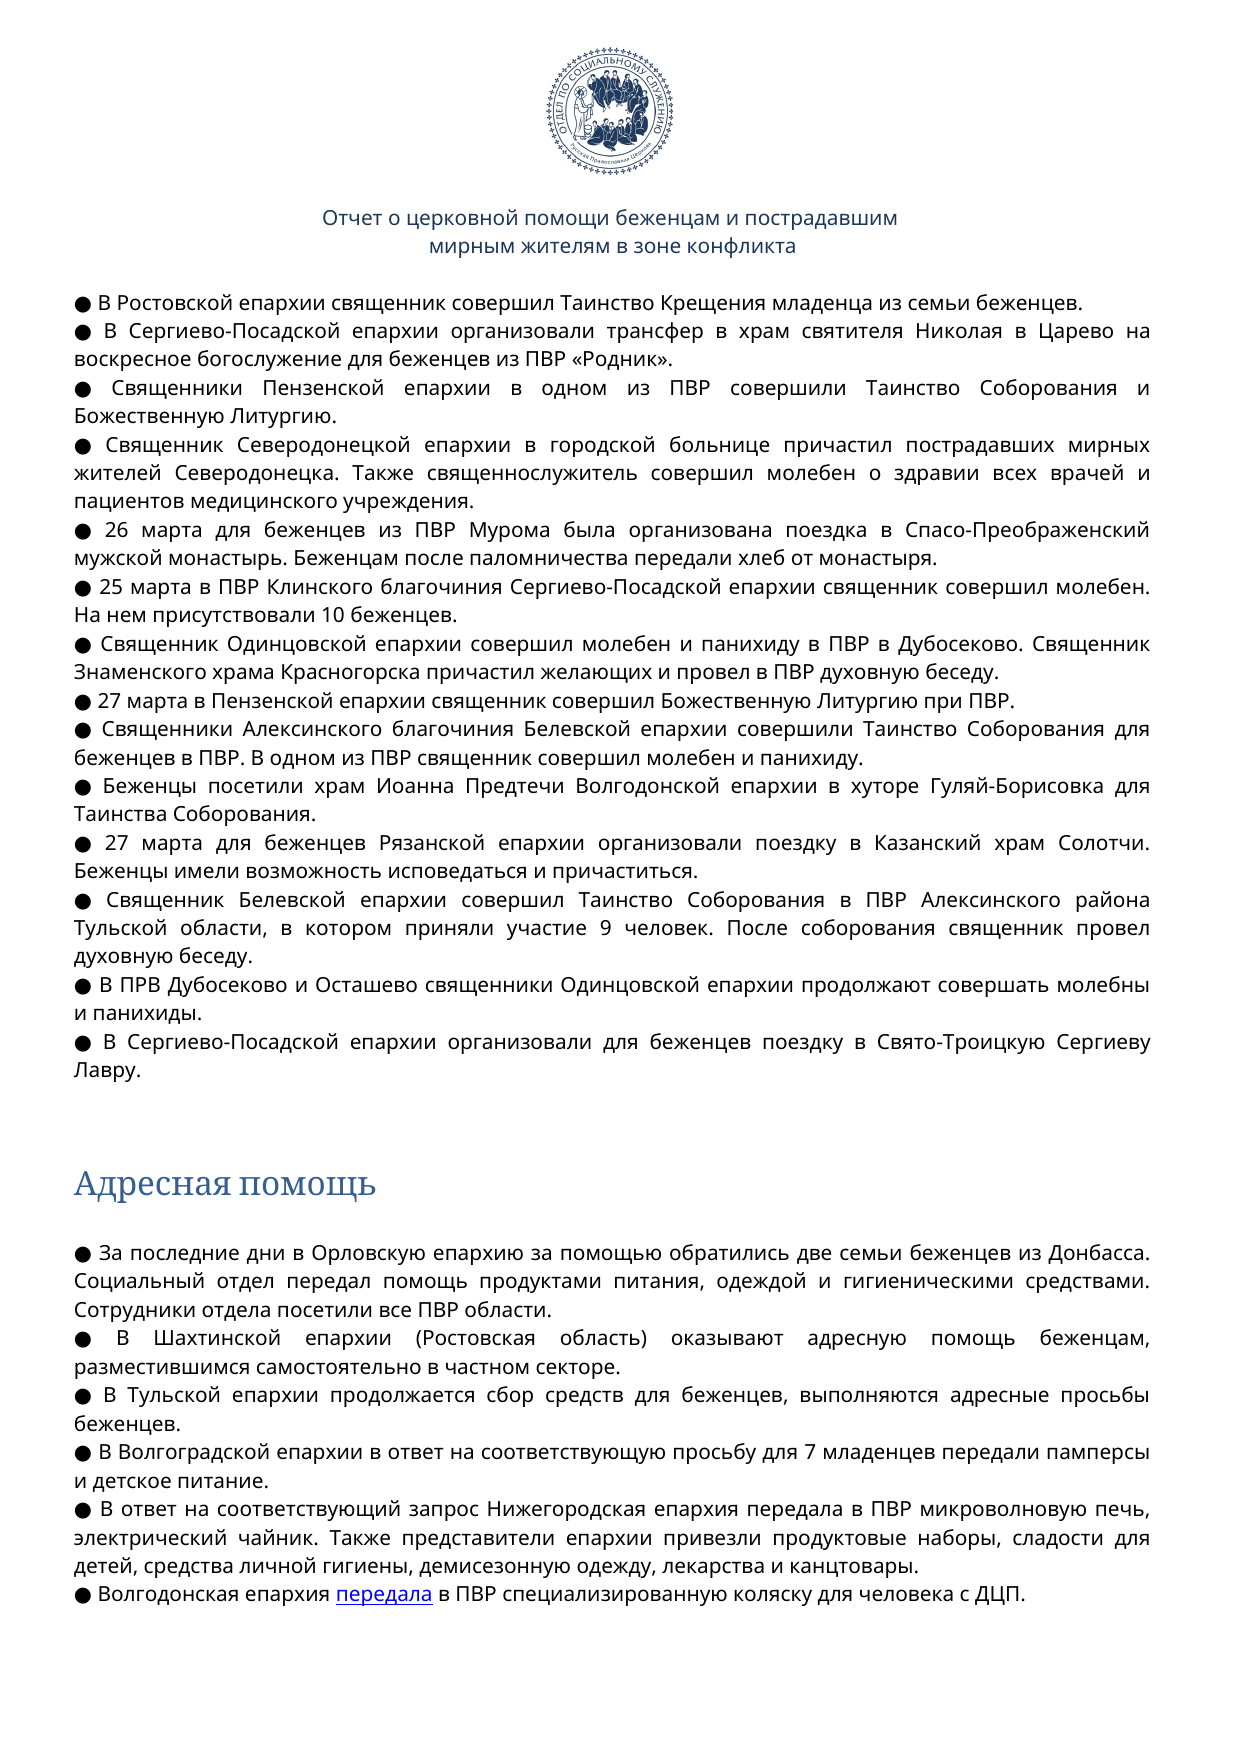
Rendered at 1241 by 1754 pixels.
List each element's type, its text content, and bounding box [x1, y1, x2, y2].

text ● 27 марта для беженцев Рязанской епархии организовали поездку в Казанский храм Солотчи. Беженцы имели возможность исповедаться и причаститься. [74, 828, 1152, 885]
text ● В Волгоградской епархии в ответ на соответствующую просьбу для 7 младенцев передали памперсы и детское питание. [74, 1437, 1152, 1494]
text ● Священник Одинцовской епархии совершил молебен и панихиду в ПВР в Дубосеково. Священник Знаменского храма Красногорска причастил желающих и провел в ПВР духовную беседу. [74, 629, 1152, 686]
text ● За последние дни в Орловскую епархию за помощью обратились две семьи беженцев из Донбасса. Социальный отдел передал помощь продуктами питания, одеждой и гигиеническими средствами. Сотрудники отдела посетили все ПВР области. [74, 1238, 1152, 1323]
text ● Беженцы посетили храм Иоанна Предтечи Волгодонской епархии в хуторе Гуляй-Борисовка для Таинства Соборования. [74, 771, 1152, 828]
text ● В Сергиево-Посадской епархии организовали для беженцев поездку в Свято-Троицкую Сергиеву Лавру. [74, 1027, 1152, 1084]
text ● В Шахтинской епархии (Ростовская область) оказывают адресную помощь беженцам, разместившимся самостоятельно в частном секторе. [74, 1323, 1152, 1380]
text ● В ответ на соответствующий запрос Нижегородская епархия передала в ПВР микроволновую печь, электрический чайник. Также представители епархии привезли продуктовые наборы, сладости для детей, средства личной гигиены, демисезонную одежду, лекарства и канцтовары. [74, 1494, 1152, 1579]
text ● 25 марта в ПВР Клинского благочиния Сергиево-Посадской епархии священник совершил молебен. На нем присутствовали 10 беженцев. [74, 572, 1152, 629]
text ● Священник Белевской епархии совершил Таинство Соборования в ПВР Алексинского района Тульской области, в котором приняли участие 9 человек. После соборования священник провел духовную беседу. [74, 885, 1152, 970]
text ● 26 марта для беженцев из ПВР Мурома была организована поездка в Спасо-Преображенский мужской монастырь. Беженцам после паломничества передали хлеб от монастыря. [74, 515, 1152, 572]
subtitle Адресная помощь [74, 1166, 1152, 1204]
text ● Священники Пензенской епархии в одном из ПВР совершили Таинство Соборования и Божественную Литургию. [74, 373, 1152, 430]
text ● В Сергиево-Посадской епархии организовали трансфер в храм святителя Николая в Царево на воскресное богослужение для беженцев из ПВР «Родник». [74, 316, 1152, 373]
text ● 27 марта в Пензенской епархии священник совершил Божественную Литургию при ПВР. [74, 686, 1152, 714]
text ● В Ростовской епархии священник совершил Таинство Крещения младенца из семьи беженцев. [74, 288, 1152, 316]
text ● В Тульской епархии продолжается сбор средств для беженцев, выполняются адресные просьбы беженцев. [74, 1380, 1152, 1437]
picture [546, 47, 674, 175]
text ● В ПРВ Дубосеково и Осташево священники Одинцовской епархии продолжают совершать молебны и панихиды. [74, 970, 1152, 1027]
text ● Волгодонская епархия передала в ПВР специализированную коляску для человека с ДЦП. [74, 1579, 1152, 1608]
text ● Священники Алексинского благочиния Белевской епархии совершили Таинство Соборования для беженцев в ПВР. В одном из ПВР священник совершил молебен и панихиду. [74, 714, 1152, 771]
text ● Священник Северодонецкой епархии в городской больнице причастил пострадавших мирных жителей Северодонецка. Также священнослужитель совершил молебен о здравии всех врачей и пациентов медицинского учреждения. [74, 430, 1152, 515]
